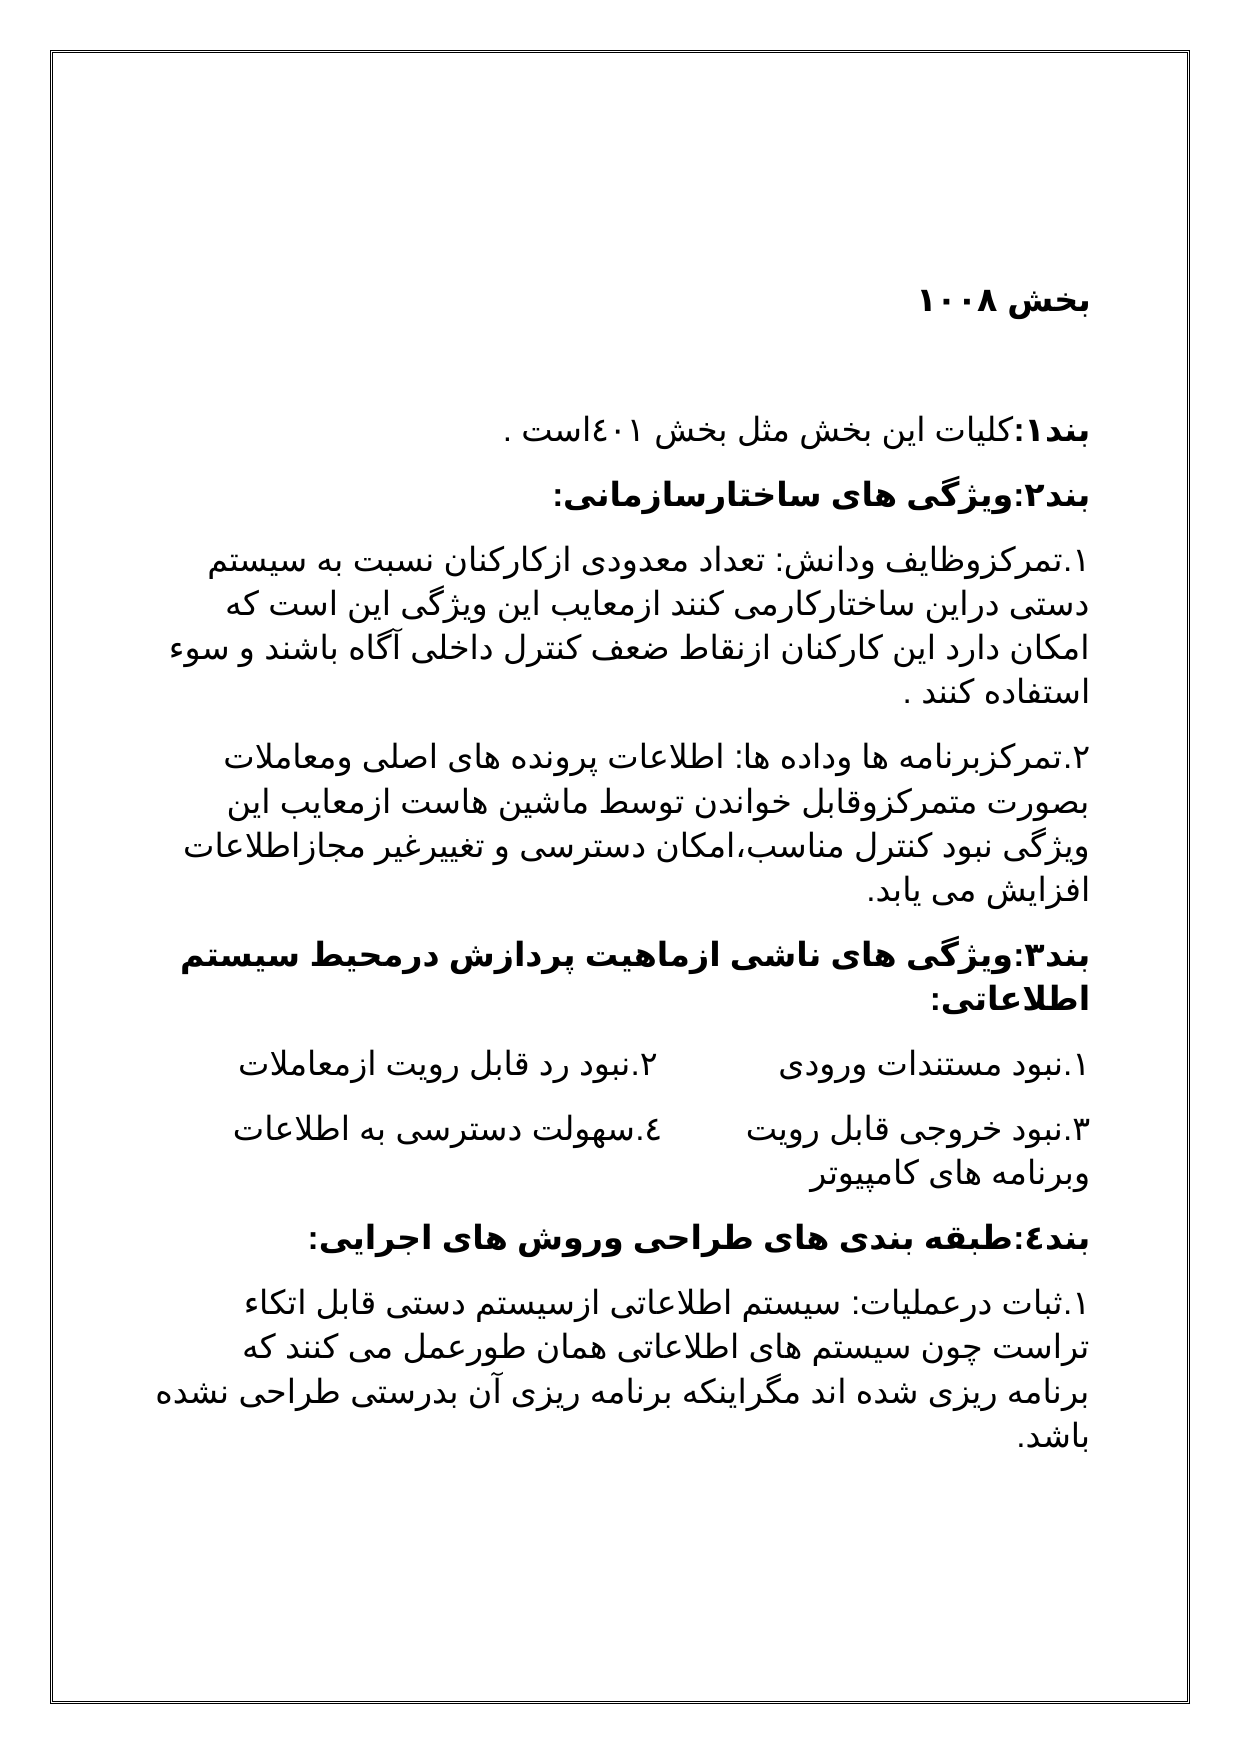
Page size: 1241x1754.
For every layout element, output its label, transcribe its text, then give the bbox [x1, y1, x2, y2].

text ١.تمرکزوظایف ودانش: تعداد معدودی ازکارکنان نسبت به سیستم دستی دراین ساختارکارمی کنند ازمعایب این ویژگی این است که امکان دارد این کارکنان ازنقاط ضعف کنترل داخلی آگاه باشند و سوء استفاده کنند . [150, 540, 1090, 711]
text بند١:کلیات این بخش مثل بخش ٤٠١است . [150, 410, 1090, 448]
text ٢.تمرکزبرنامه ها وداده ها: اطلاعات پرونده های اصلی ومعاملات بصورت متمرکزوقابل خواندن توسط ماشین هاست ازمعایب این ویژگی نبود کنترل مناسب،امکان دسترسی و تغییرغیر مجازاطلاعات افزایش می یابد. [150, 737, 1090, 908]
text بخش ١٠٠٨ [150, 280, 1090, 318]
text ١.نبود مستندات ورودی ٢.نبود رد قابل رویت ازمعاملات [150, 1044, 1090, 1083]
text بند٢:ویژگی های ساختارسازمانی: [150, 475, 1090, 513]
text بند٣:ویژگی های ناشی ازماهیت پردازش درمحیط سیستم اطلاعاتی: [150, 935, 1090, 1018]
text بند٤:طبقه بندی های طراحی وروش های اجرایی: [150, 1218, 1090, 1257]
text ١.ثبات درعملیات: سیستم اطلاعاتی ازسیستم دستی قابل اتکاء تراست چون سیستم های اطلاعاتی همان طورعمل می کنند که برنامه ریزی شده اند مگراینکه برنامه ریزی آن بدرستی طراحی نشده باشد. [150, 1283, 1090, 1454]
text ٣.نبود خروجی قابل رویت ٤.سهولت دسترسی به اطلاعات وبرنامه های کامپیوتر [150, 1109, 1090, 1192]
